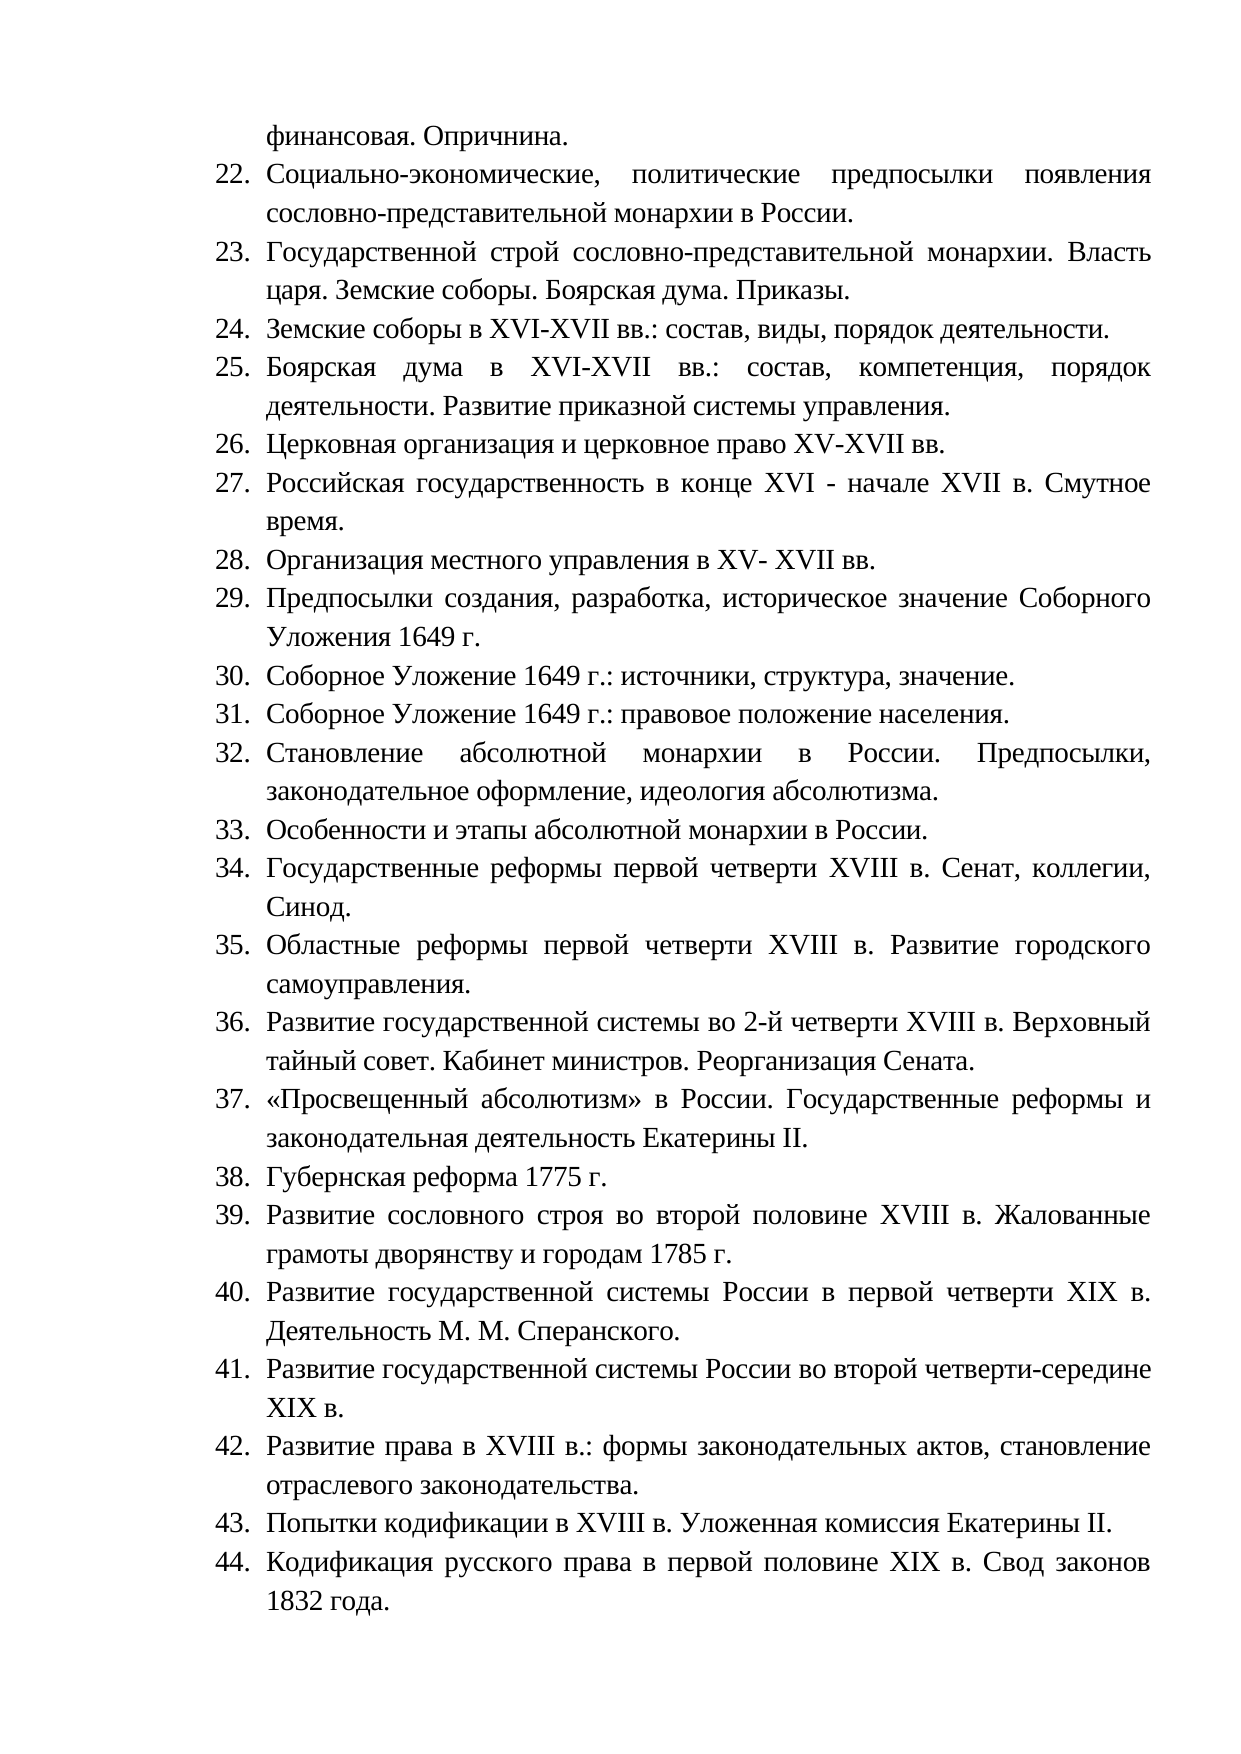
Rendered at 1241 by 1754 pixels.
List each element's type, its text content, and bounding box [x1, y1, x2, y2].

list Развитие государственной системы России во второй четверти-середине XIX в. [215, 1351, 1151, 1423]
list Российская государственность в конце XVI - начале XVII в. Смутное время. [215, 465, 1151, 537]
list Соборное Уложение 1649 г.: правовое положение населения. [215, 696, 1151, 730]
list «Просвещенный абсолютизм» в России. Государственные реформы и законодательная деятельность Екатерины II. [215, 1082, 1151, 1154]
list Соборное Уложение 1649 г.: источники, структура, значение. [215, 658, 1151, 691]
list Особенности и этапы абсолютной монархии в России. [215, 812, 1151, 845]
list Социально-экономические, политические предпосылки появления сословно-представительной монархии в России. [215, 157, 1151, 229]
list Развитие государственной системы во 2-й четверти XVIII в. Верховный тайный совет. Кабинет министров. Реорганизация Сената. [215, 1004, 1151, 1077]
list Боярская дума в XVI-XVII вв.: состав, компетенция, порядок деятельности. Развитие приказной системы управления. [215, 349, 1151, 421]
list Областные реформы первой четверти XVIII в. Развитие городского самоуправления. [215, 927, 1151, 999]
list Становление абсолютной монархии в России. Предпосылки, законодательное оформление, идеология абсолютизма. [215, 735, 1151, 807]
list Губернская реформа 1775 г. [215, 1159, 1151, 1192]
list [215, 118, 1151, 152]
list Попытки кодификации в XVIII в. Уложенная комиссия Екатерины II. [215, 1506, 1151, 1539]
list Кодификация русского права в первой половине XIX в. Свод законов 1832 года. [215, 1544, 1151, 1616]
list Земские соборы в XVI-XVII вв.: состав, виды, порядок деятельности. [215, 311, 1151, 344]
list Организация местного управления в XV- ХVII вв. [215, 542, 1151, 576]
list Развитие государственной системы России в первой четверти XIX в. Деятельность М. М. Сперанского. [215, 1274, 1151, 1346]
list Развитие сословного строя во второй половине XVIII в. Жалованные грамоты дворянству и городам 1785 г. [215, 1197, 1151, 1269]
list Церковная организация и церковное право XV-XVII вв. [215, 426, 1151, 460]
list Предпосылки создания, разработка, историческое значение Соборного Уложения 1649 г. [215, 581, 1151, 653]
list Государственной строй сословно-представительной монархии. Власть царя. Земские соборы. Боярская дума. Приказы. [215, 234, 1151, 306]
list Государственные реформы первой четверти XVIII в. Сенат, коллегии, Синод. [215, 850, 1151, 922]
list Развитие права в XVIII в.: формы законодательных актов, становление отраслевого законодательства. [215, 1428, 1151, 1501]
